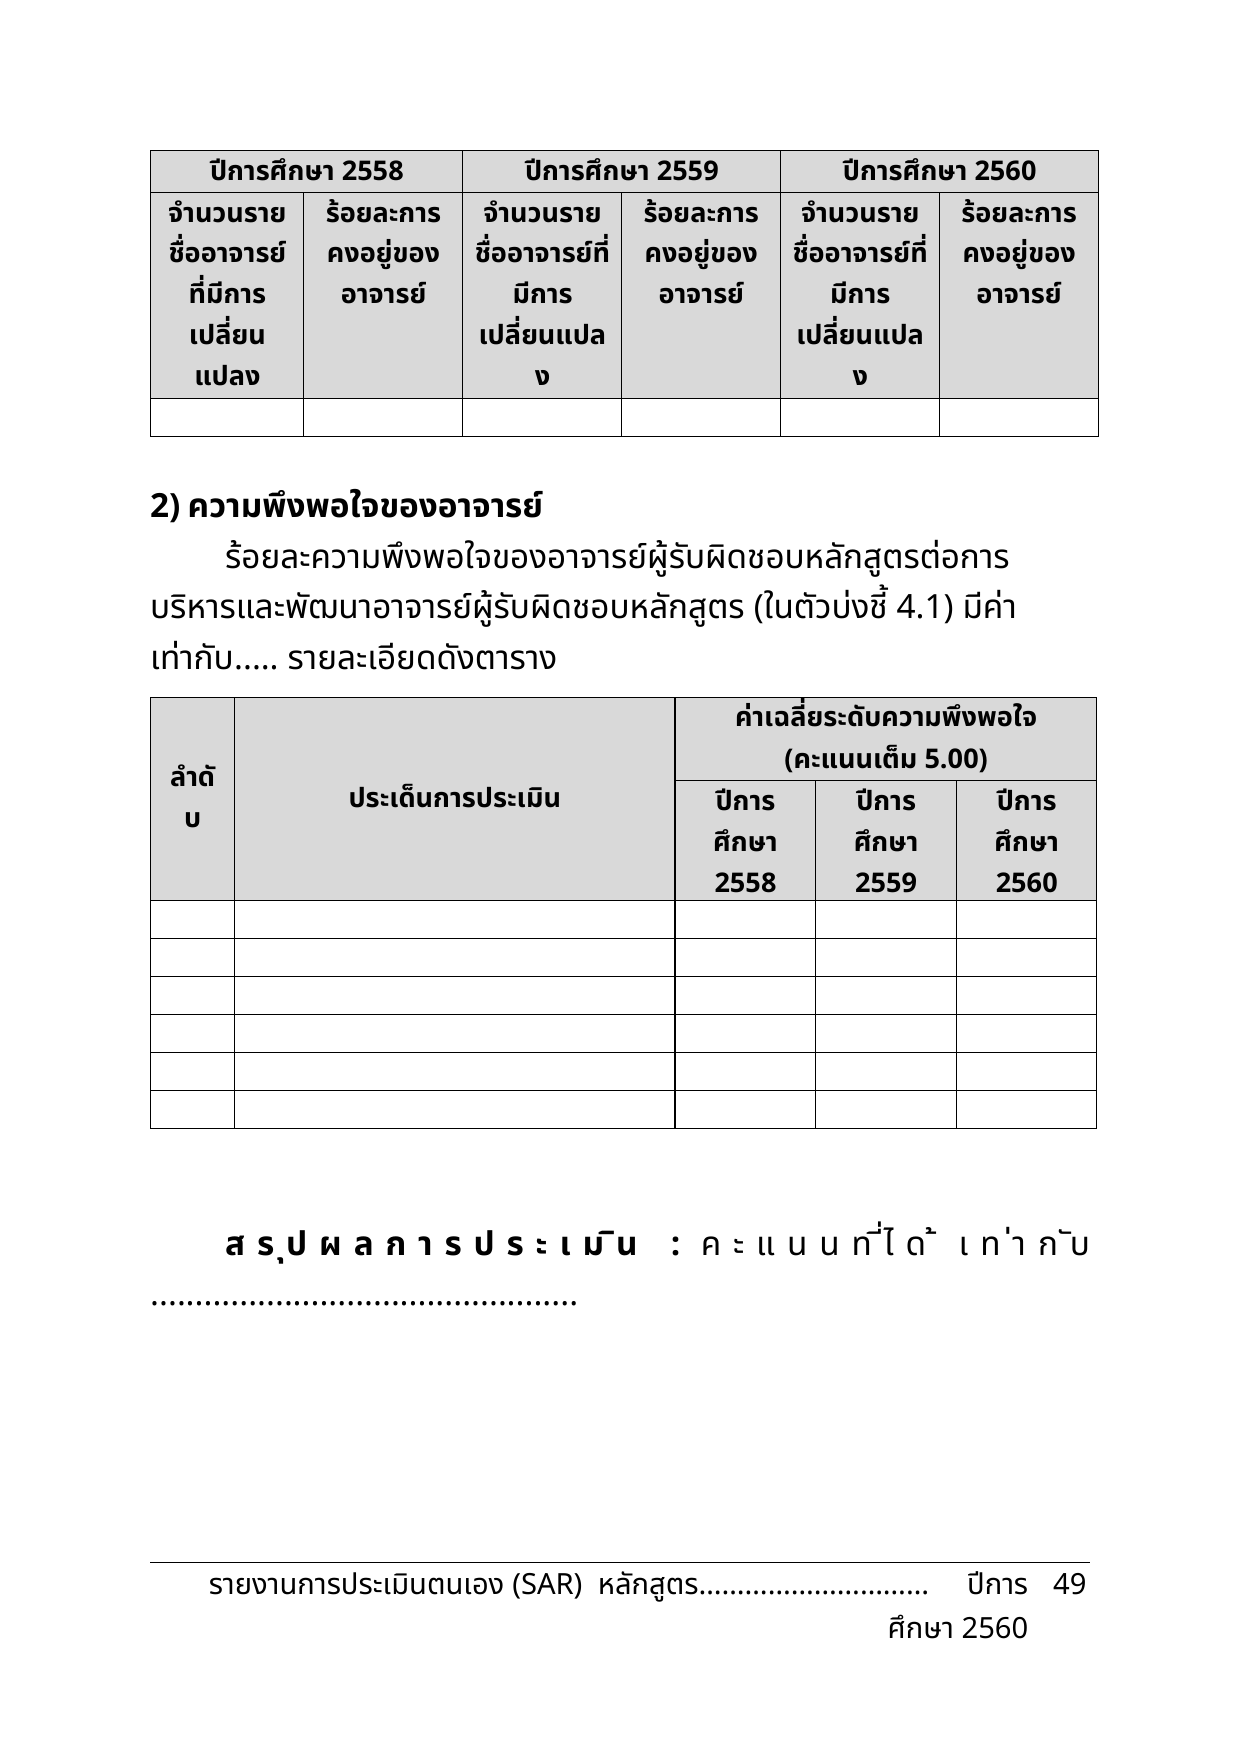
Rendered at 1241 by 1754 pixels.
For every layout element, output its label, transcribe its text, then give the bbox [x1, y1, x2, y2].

table_cell [304, 399, 462, 436]
table_cell จำนวนรายชื่ออาจารย์ที่มีการเปลี่ยน แปลง [151, 193, 303, 398]
table_cell [676, 1091, 815, 1127]
table_header ปีการศึกษา 2560 [781, 151, 1098, 192]
table_cell [235, 977, 674, 1014]
table_cell [676, 977, 815, 1014]
table_cell [463, 399, 621, 436]
table_cell จำนวนรายชื่ออาจารย์ที่มีการเปลี่ยนแปลง [781, 193, 939, 398]
table_header ลำดับ [151, 698, 234, 900]
table_cell ร้อยละการคงอยู่ของอาจารย์ [940, 193, 1098, 398]
table_cell [816, 1053, 956, 1089]
table_cell ร้อยละการคงอยู่ของอาจารย์ [304, 193, 462, 398]
table_cell [957, 939, 1096, 976]
table_cell [676, 1053, 815, 1089]
table_cell [957, 1091, 1096, 1127]
table_cell ปีการศึกษา 2560 [957, 781, 1096, 900]
table_cell [151, 939, 234, 976]
table_cell [957, 1053, 1096, 1089]
table_cell [151, 977, 234, 1014]
table_cell [235, 901, 674, 938]
text 2) ความพึงพอใจของอาจารย์ [150, 482, 1090, 533]
table_header ค่าเฉลี่ยระดับความพึงพอใจ (คะแนนเต็ม 5.00) [676, 698, 1096, 780]
table_cell [957, 1015, 1096, 1052]
table_cell [676, 939, 815, 976]
table_header ปีการศึกษา 2559 [463, 151, 780, 192]
table_cell [235, 939, 674, 976]
table_cell [622, 399, 780, 436]
table_cell [151, 1091, 234, 1127]
table_cell ร้อยละการคงอยู่ของอาจารย์ [622, 193, 780, 398]
table_cell [235, 1053, 674, 1089]
table_cell [781, 399, 939, 436]
table_cell [957, 901, 1096, 938]
table_cell [676, 901, 815, 938]
table_cell [816, 1091, 956, 1127]
table_cell [151, 1015, 234, 1052]
table_cell [151, 901, 234, 938]
table_header ปีการศึกษา 2558 [151, 151, 462, 192]
text สรุปผลการประเมิน : คะแนนที่ได้ เท่ากับ ................................................ [150, 1219, 1090, 1315]
table_cell ปีการศึกษา 2559 [816, 781, 956, 900]
table_cell [957, 977, 1096, 1014]
table_cell [816, 1015, 956, 1052]
table_cell ปีการศึกษา 2558 [676, 781, 815, 900]
table_header ประเด็นการประเมิน [235, 698, 674, 900]
table_cell [816, 901, 956, 938]
table_cell [235, 1091, 674, 1127]
table_cell [235, 1015, 674, 1052]
table_cell จำนวนรายชื่ออาจารย์ที่มีการเปลี่ยนแปลง [463, 193, 621, 398]
table_cell [816, 939, 956, 976]
table_cell [151, 399, 303, 436]
table_cell [940, 399, 1098, 436]
table_cell [151, 1053, 234, 1089]
table_cell [816, 977, 956, 1014]
table_cell [676, 1015, 815, 1052]
text ร้อยละความพึงพอใจของอาจารย์ผู้รับผิดชอบหลักสูตรต่อการบริหารและพัฒนาอาจารย์ผู้รับผิดชอบหลักสูตร (ในตัวบ่งชี้ 4.1) มีค่าเท่ากับ..... รายละเอียดดังตาราง [150, 533, 1090, 684]
